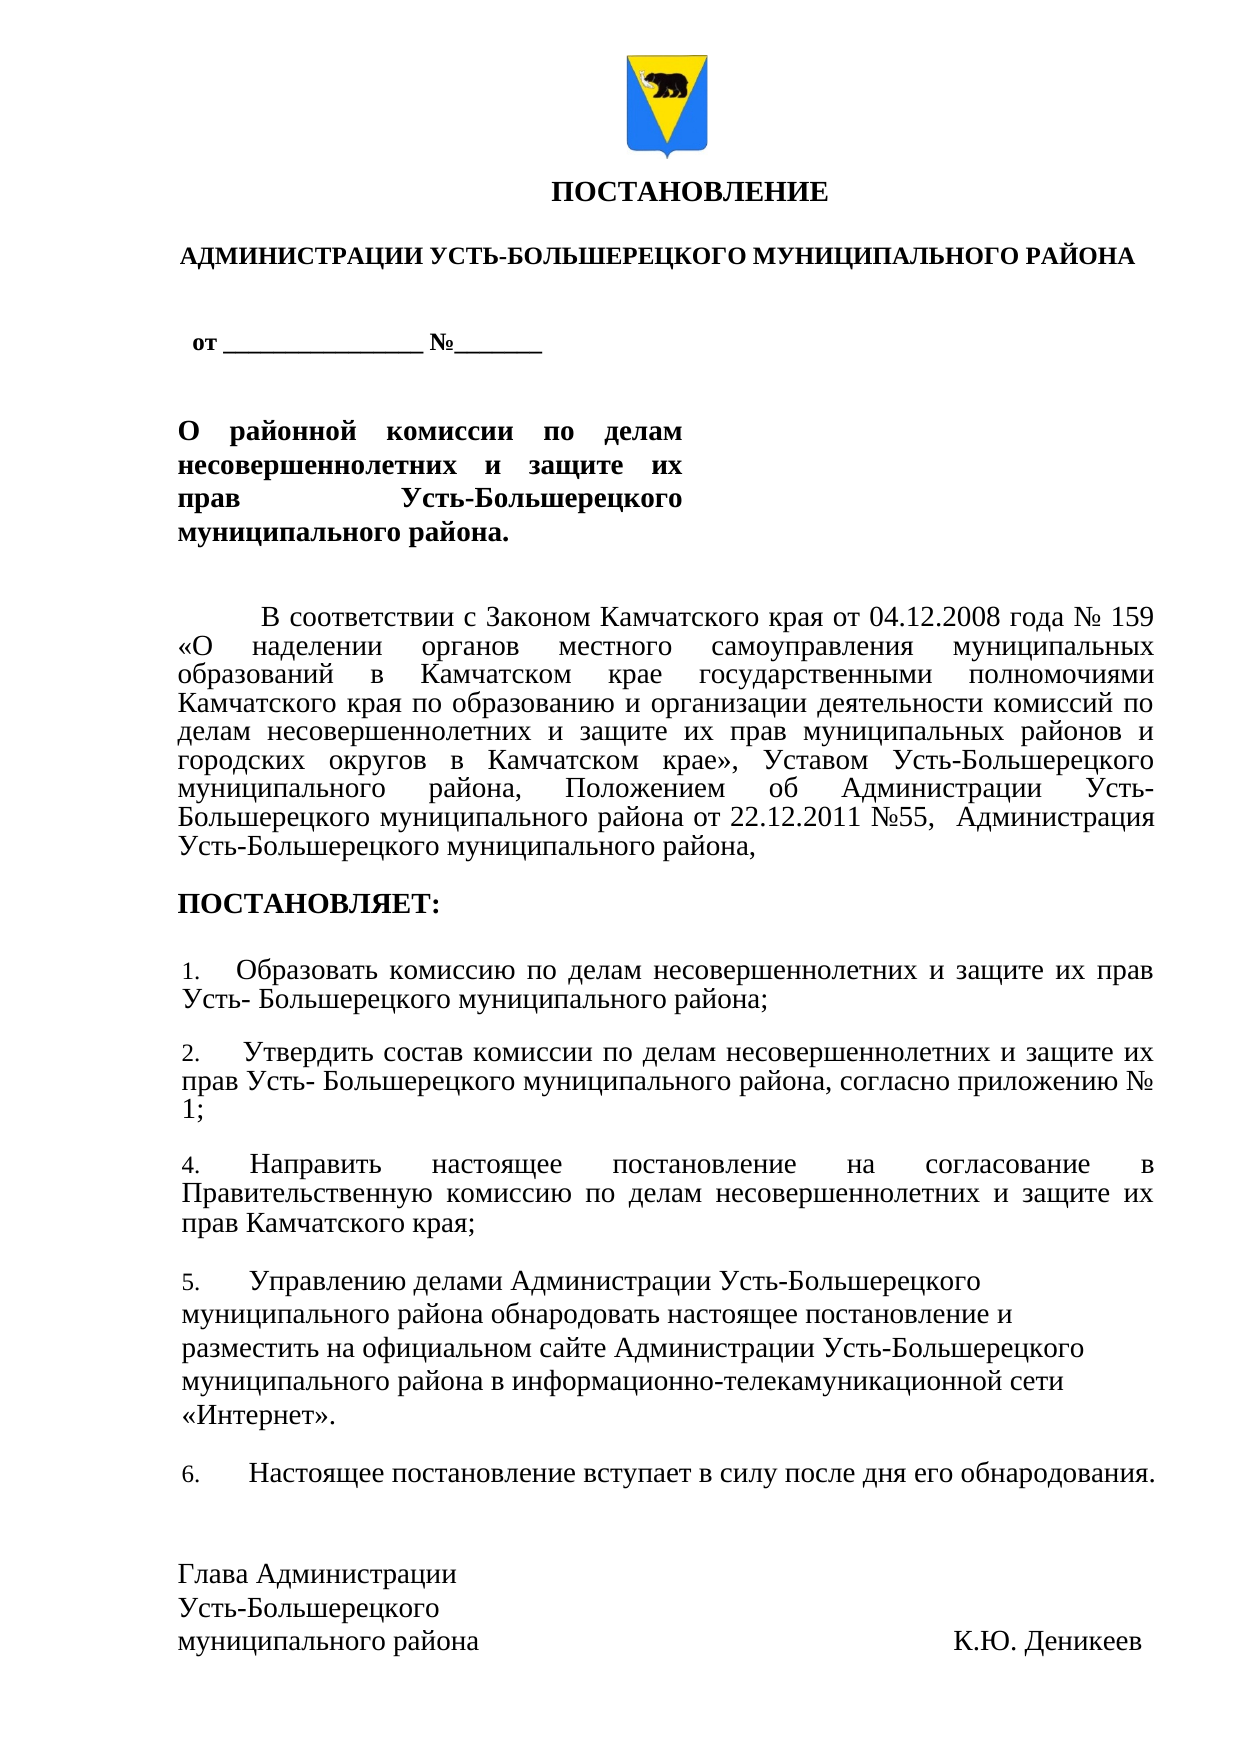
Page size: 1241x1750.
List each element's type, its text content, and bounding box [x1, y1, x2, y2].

text ПОСТАНОВЛЕНИЕ [177, 174, 1157, 207]
list Управлению делами Администрации Усть-Большерецкого муниципального района обнародовать настоящее постановление и разместить на официальном сайте Администрации Усть-Большерецкого муниципального района в информационно-телекамуникационной сети «Интернет». [181, 1263, 1157, 1431]
text от ________________ №_______ [192, 327, 1157, 356]
text Усть-Большерецкого [177, 1590, 1157, 1623]
list Утвердить состав комиссии по делам несовершеннолетних и защите их прав Усть- Большерецкого муниципального района, согласно приложению № 1; [181, 1039, 1155, 1124]
list Направить настоящее постановление на согласование в Правительственную комиссию по делам несовершеннолетних и защите их прав Камчатского края; [181, 1149, 1155, 1238]
text муниципального района К.Ю. Деникеев [177, 1623, 1157, 1657]
list Образовать комиссию по делам несовершеннолетних и защите их прав Усть- Большерецкого муниципального района; [181, 957, 1155, 1014]
text В соответствии с Законом Камчатского края от 04.12.2008 года № 159 «О наделении органов местного самоуправления муниципальных образований в Камчатском крае государственными полномочиями Камчатского края по образованию и организации деятельности комиссий по делам несовершеннолетних и защите их прав муниципальных районов и городских округов в Камчатском крае», Уставом Усть-Большерецкого муниципального района, Положением об Администрации Усть-Большерецкого муниципального района от 22.12.2011 №55, Администрация Усть-Большерецкого муниципального района, [177, 604, 1155, 861]
text АДМИНИСТРАЦИИ УСТЬ-БОЛЬШЕРЕЦКОГО МУНИЦИПАЛЬНОГО РАЙОНА [83, 241, 1157, 270]
list Настоящее постановление вступает в силу после дня его обнародования. [181, 1456, 1157, 1489]
table_header О районной комиссии по делам несовершеннолетних и защите их прав Усть-Большерецкого муниципального района. [166, 414, 694, 548]
text Глава Администрации [177, 1556, 1157, 1590]
text ПОСТАНОВЛЯЕТ: [177, 886, 1157, 919]
picture [626, 55, 708, 159]
